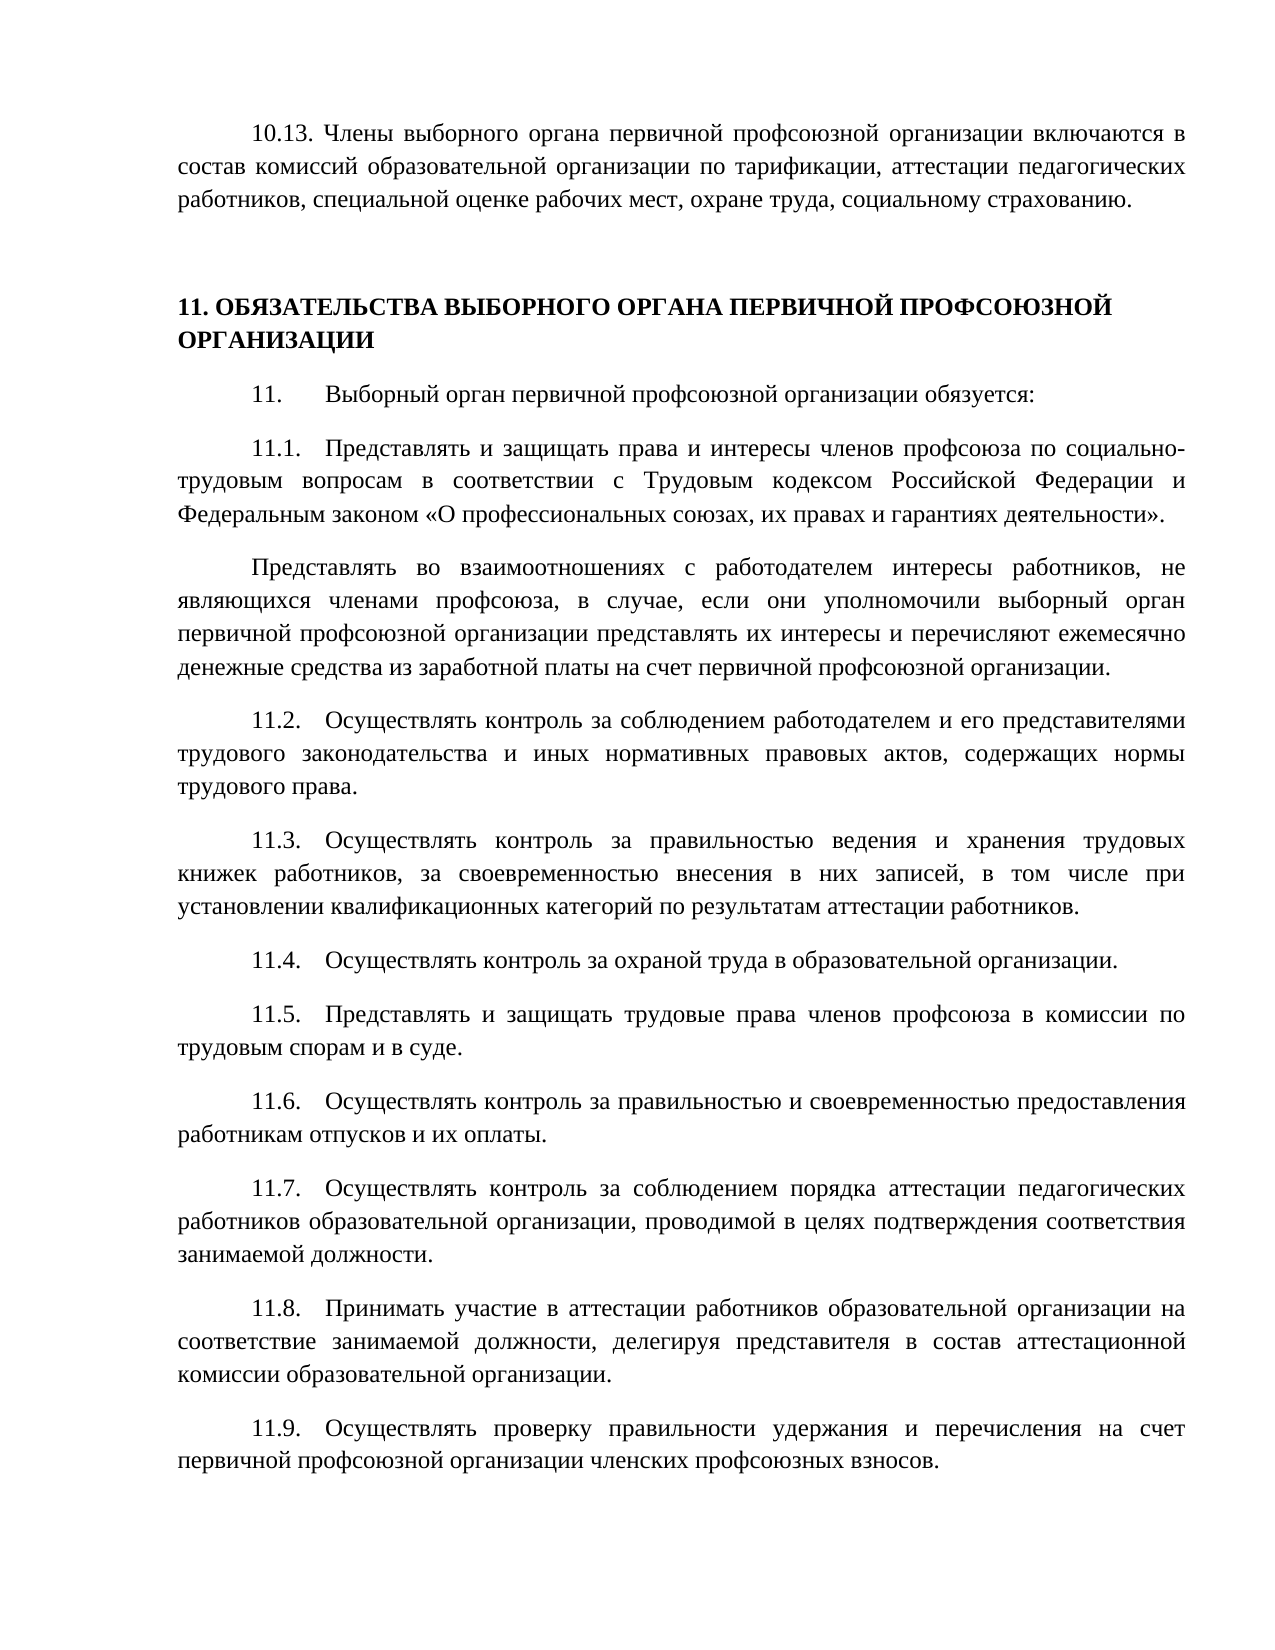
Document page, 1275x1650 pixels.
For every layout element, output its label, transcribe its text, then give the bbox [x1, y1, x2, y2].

text 11.3. Осуществлять контроль за правильностью ведения и хранения трудовых книжек работников, за своевременностью внесения в них записей, в том числе при установлении квалификационных категорий по результатам аттестации работников. [177, 825, 1186, 920]
text 11.8. Принимать участие в аттестации работников образовательной организации на соответствие занимаемой должности, делегируя представителя в состав аттестационной комиссии образовательной организации. [177, 1293, 1186, 1387]
text 11.4. Осуществлять контроль за охраной труда в образовательной организации. [177, 945, 1186, 974]
text 11.6. Осуществлять контроль за правильностью и своевременностью предоставления работникам отпусков и их оплаты. [177, 1086, 1186, 1148]
text 11.1. Представлять и защищать права и интересы членов профсоюза по социально-трудовым вопросам в соответствии с Трудовым кодексом Российской Федерации и Федеральным законом «О профессиональных союзах, их правах и гарантиях деятельности». [177, 433, 1186, 527]
text 11.5. Представлять и защищать трудовые права членов профсоюза в комиссии по трудовым спорам и в суде. [177, 999, 1186, 1061]
text 11.2. Осуществлять контроль за соблюдением работодателем и его представителями трудового законодательства и иных нормативных правовых актов, содержащих нормы трудового права. [177, 705, 1186, 800]
text 11. Выборный орган первичной профсоюзной организации обязуется: [177, 379, 1186, 407]
text 11. Обязательства выборного органа первичной профсоюзной организации [177, 292, 1186, 354]
text 11.7. Осуществлять контроль за соблюдением порядка аттестации педагогических работников образовательной организации, проводимой в целях подтверждения соответствия занимаемой должности. [177, 1173, 1186, 1268]
text Представлять во взаимоотношениях с работодателем интересы работников, не являющихся членами профсоюза, в случае, если они уполномочили выборный орган первичной профсоюзной организации представлять их интересы и перечисляют ежемесячно денежные средства из заработной платы на счет первичной профсоюзной организации. [177, 552, 1186, 680]
text 11.9. Осуществлять проверку правильности удержания и перечисления на счет первичной профсоюзной организации членских профсоюзных взносов. [177, 1413, 1186, 1474]
text 10.13. Члены выборного органа первичной профсоюзной организации включаются в состав комиссий образовательной организации по тарификации, аттестации педагогических работников, специальной оценке рабочих мест, охране труда, социальному страхованию. [177, 118, 1186, 213]
